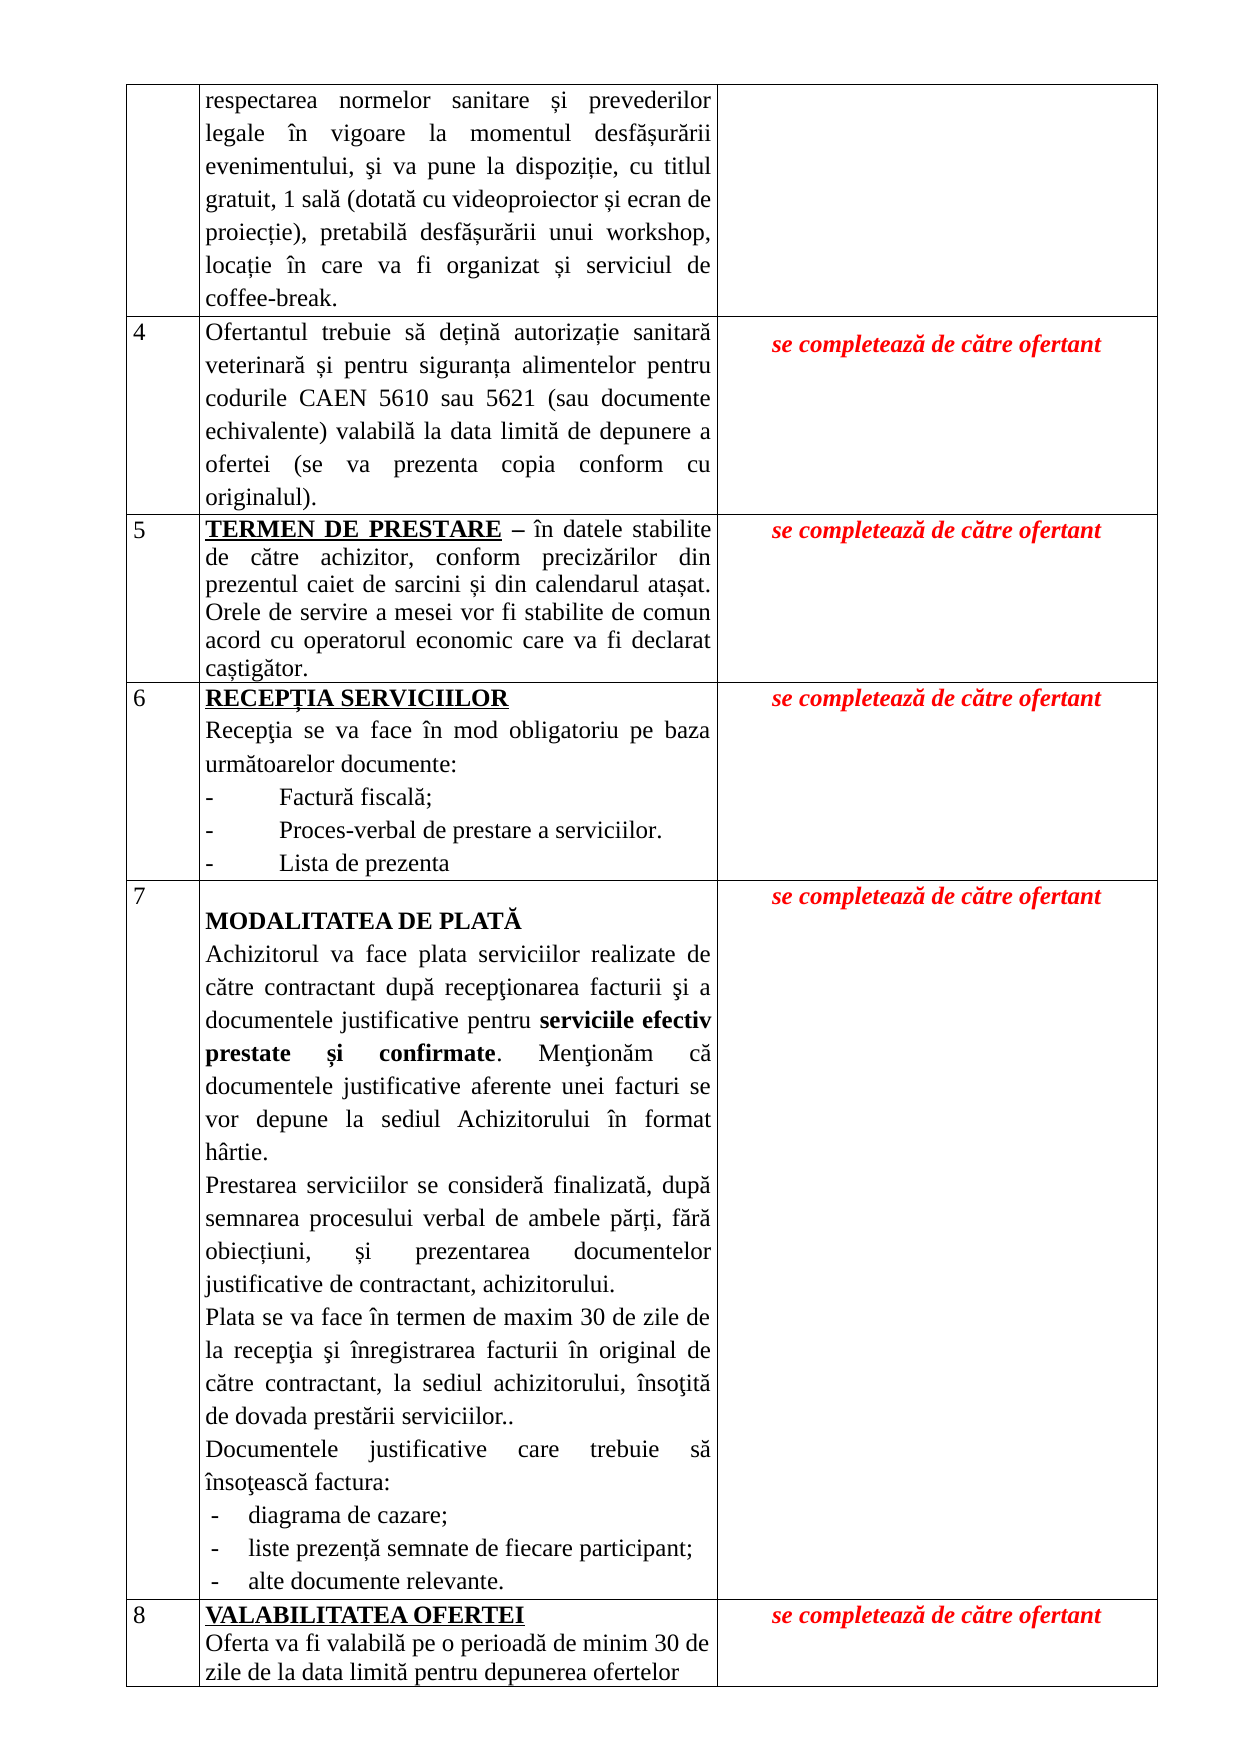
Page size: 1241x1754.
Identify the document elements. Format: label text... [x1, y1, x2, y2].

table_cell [200, 1600, 717, 1686]
table_cell 4 [127, 317, 199, 514]
table_cell 8 [127, 1600, 199, 1686]
table_cell se completează de către ofertant [718, 515, 1157, 682]
table_cell 3 [127, 85, 199, 316]
table_cell se completează de către ofertant [718, 317, 1157, 514]
table_cell se completează de către ofertant [718, 881, 1157, 1599]
table_cell se completează de către ofertant [718, 683, 1157, 880]
table_cell [718, 85, 1157, 316]
table_cell Ofertantul trebuie să dețină autorizație sanitară veterinară și pentru siguranța alimentelor pentru codurile CAEN 5610 sau 5621 (sau documente echivalente) valabilă la data limită de depunere a ofertei (se va prezenta copia conform cu originalul). [200, 317, 717, 514]
table_cell 5 [127, 515, 199, 682]
table_cell 7 [127, 881, 199, 1599]
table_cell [200, 85, 717, 316]
table_cell MODALITATEA DE PLATĂ Achizitorul va face plata serviciilor realizate de către contractant după recepţionarea facturii şi a documentele justificative pentru serviciile efectiv prestate și confirmate. Menţionăm că documentele justificative aferente unei facturi se vor depune la sediul Achizitorului în format hârtie. Prestarea serviciilor se consideră finalizată, după semnarea procesului verbal de ambele părți, fără obiecțiuni, și prezentarea documentelor justificative de contractant, achizitorului. Plata se va face în termen de maxim 30 de zile de la recepţia şi înregistrarea facturii în original de către contractant, la sediul achizitorului, însoţită de dovada prestării serviciilor.. Documentele justificative care trebuie să însoţească factura: diagrama de cazare; liste prezență semnate de fiecare participant; alte documente relevante. [200, 881, 717, 1599]
table_cell TERMEN DE PRESTARE – în datele stabilite de către achizitor, conform precizărilor din prezentul caiet de sarcini și din calendarul atașat. Orele de servire a mesei vor fi stabilite de comun acord cu operatorul economic care va fi declarat caștigător. [200, 515, 717, 682]
table_cell RECEPȚIA SERVICIILOR Recepţia se va face în mod obligatoriu pe baza următoarelor documente: - Factură fiscală; - Proces-verbal de prestare a serviciilor. - Lista de prezenta [200, 683, 717, 880]
table_cell 6 [127, 683, 199, 880]
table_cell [718, 1600, 1157, 1686]
